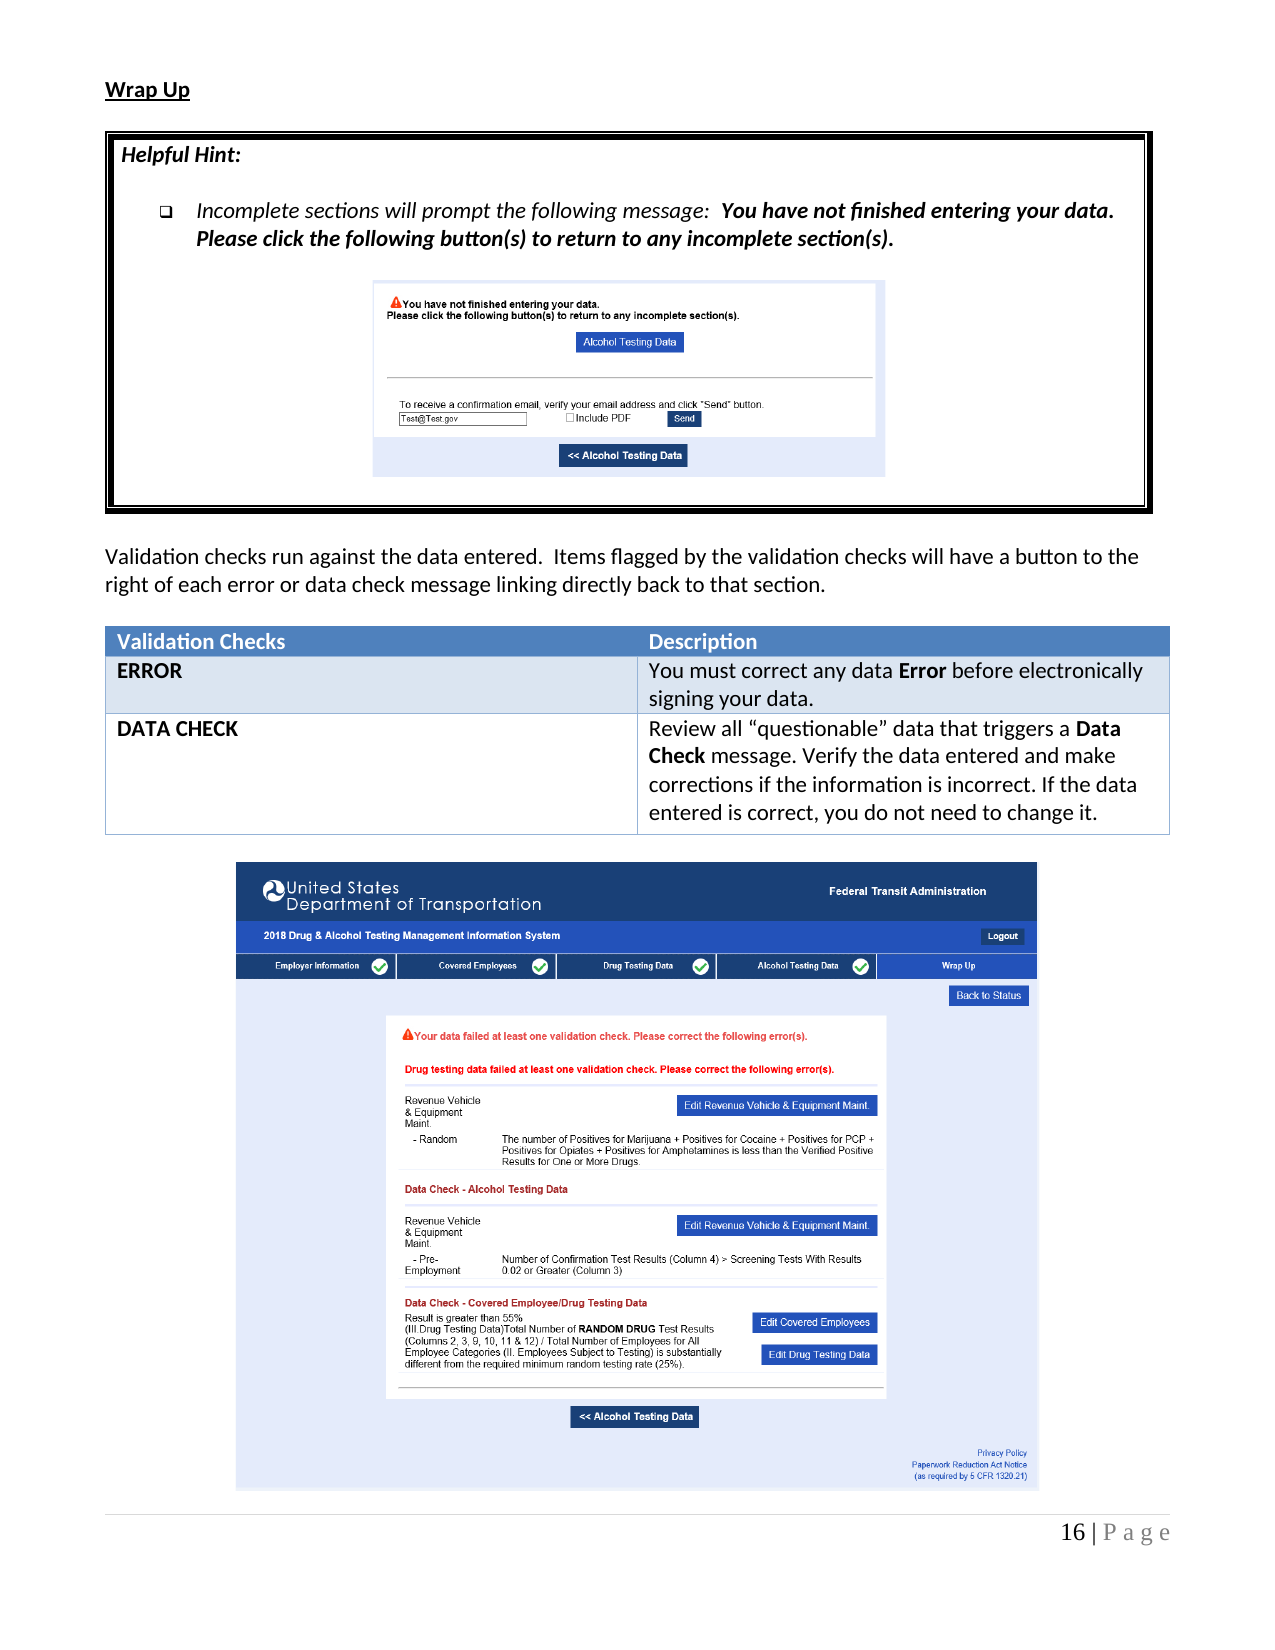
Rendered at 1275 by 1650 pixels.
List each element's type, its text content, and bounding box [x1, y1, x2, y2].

table_cell ERROR [106, 657, 637, 713]
table_cell You must correct any data Error before electronically signing your data. [638, 657, 1169, 713]
table_cell DATA CHECK [106, 714, 637, 833]
table_header Helpful Hint: Incomplete sections will prompt the following message: You have not finished entering your data. Please click the following button(s) to return to any incomplete section(s). [114, 140, 1144, 505]
text Validation checks run against the data entered. Items flagged by the validation checks will have a button to the right of each error or data check message linking directly back to that section. [105, 542, 1170, 598]
picture [372, 280, 886, 477]
picture [235, 862, 1040, 1491]
text Wrap Up [105, 75, 1192, 103]
table_cell Review all “questionable” data that triggers a Data Check message. Verify the data entered and make corrections if the information is incorrect. If the data entered is correct, you do not need to change it. [638, 714, 1169, 833]
table_header Description [638, 628, 1169, 656]
table_header Validation Checks [106, 628, 637, 656]
